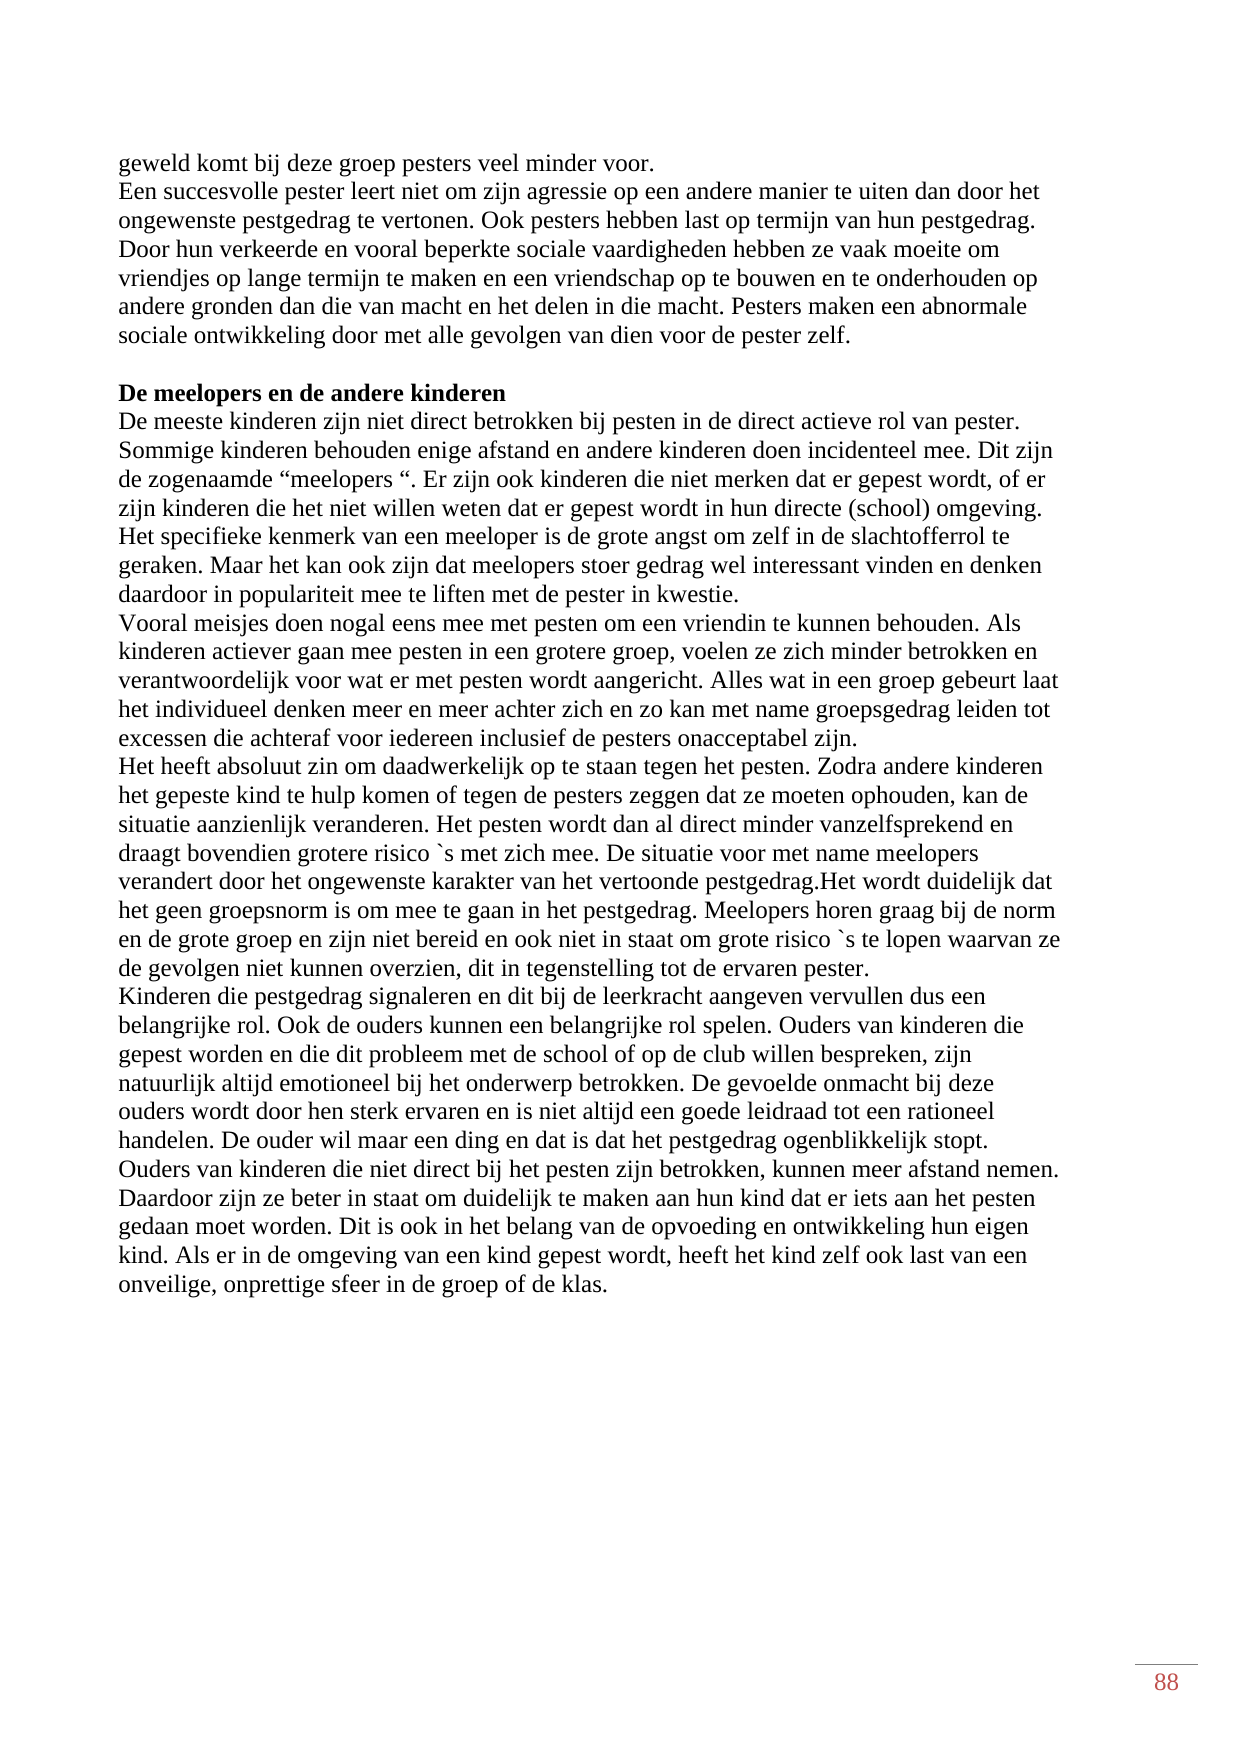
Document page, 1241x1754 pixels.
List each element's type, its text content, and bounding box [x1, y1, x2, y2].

text gedaan moet worden. Dit is ook in het belang van de opvoeding en ontwikkeling hun eigen [118, 1211, 1093, 1240]
text Door hun verkeerde en vooral beperkte sociale vaardigheden hebben ze vaak moeite om [118, 234, 1093, 263]
text en de grote groep en zijn niet bereid en ook niet in staat om grote risico `s te lopen waarvan ze [118, 924, 1093, 953]
text geweld komt bij deze groep pesters veel minder voor. [118, 148, 1093, 176]
text Het heeft absoluut zin om daadwerkelijk op te staan tegen het pesten. Zodra andere kinderen [118, 751, 1093, 780]
text Een succesvolle pester leert niet om zijn agressie op een andere manier te uiten dan door het [118, 176, 1093, 205]
text Sommige kinderen behouden enige afstand en andere kinderen doen incidenteel mee. Dit zijn [118, 435, 1093, 464]
text kind. Als er in de omgeving van een kind gepest wordt, heeft het kind zelf ook last van een [118, 1240, 1093, 1269]
text sociale ontwikkeling door met alle gevolgen van dien voor de pester zelf. [118, 320, 1093, 349]
text natuurlijk altijd emotioneel bij het onderwerp betrokken. De gevoelde onmacht bij deze [118, 1068, 1093, 1096]
text gepest worden en die dit probleem met de school of op de club willen bespreken, zijn [118, 1039, 1093, 1068]
text andere gronden dan die van macht en het delen in die macht. Pesters maken een abnormale [118, 291, 1093, 320]
text Het specifieke kenmerk van een meeloper is de grote angst om zelf in de slachtofferrol te [118, 521, 1093, 550]
text situatie aanzienlijk veranderen. Het pesten wordt dan al direct minder vanzelfsprekend en [118, 809, 1093, 838]
text Vooral meisjes doen nogal eens mee met pesten om een vriendin te kunnen behouden. Als [118, 608, 1093, 636]
text verandert door het ongewenste karakter van het vertoonde pestgedrag.Het wordt duidelijk dat [118, 866, 1093, 895]
text het geen groepsnorm is om mee te gaan in het pestgedrag. Meelopers horen graag bij de norm [118, 895, 1093, 924]
text handelen. De ouder wil maar een ding en dat is dat het pestgedrag ogenblikkelijk stopt. [118, 1125, 1093, 1154]
text excessen die achteraf voor iedereen inclusief de pesters onacceptabel zijn. [118, 723, 1093, 751]
text het gepeste kind te hulp komen of tegen de pesters zeggen dat ze moeten ophouden, kan de [118, 780, 1093, 809]
text vriendjes op lange termijn te maken en een vriendschap op te bouwen en te onderhouden op [118, 263, 1093, 291]
text het individueel denken meer en meer achter zich en zo kan met name groepsgedrag leiden tot [118, 694, 1093, 723]
text geraken. Maar het kan ook zijn dat meelopers stoer gedrag wel interessant vinden en denken [118, 550, 1093, 579]
text belangrijke rol. Ook de ouders kunnen een belangrijke rol spelen. Ouders van kinderen die [118, 1010, 1093, 1039]
text Kinderen die pestgedrag signaleren en dit bij de leerkracht aangeven vervullen dus een [118, 981, 1093, 1010]
text daardoor in populariteit mee te liften met de pester in kwestie. [118, 579, 1093, 608]
text zijn kinderen die het niet willen weten dat er gepest wordt in hun directe (school) omgeving. [118, 493, 1093, 521]
text draagt bovendien grotere risico `s met zich mee. De situatie voor met name meelopers [118, 838, 1093, 866]
text De meeste kinderen zijn niet direct betrokken bij pesten in de direct actieve rol van pester. [118, 406, 1093, 435]
text onveilige, onprettige sfeer in de groep of de klas. [118, 1269, 1093, 1298]
text de zogenaamde “meelopers “. Er zijn ook kinderen die niet merken dat er gepest wordt, of er [118, 464, 1093, 493]
text de gevolgen niet kunnen overzien, dit in tegenstelling tot de ervaren pester. [118, 953, 1093, 981]
text kinderen actiever gaan mee pesten in een grotere groep, voelen ze zich minder betrokken en [118, 636, 1093, 665]
text ongewenste pestgedrag te vertonen. Ook pesters hebben last op termijn van hun pestgedrag. [118, 205, 1093, 234]
text Ouders van kinderen die niet direct bij het pesten zijn betrokken, kunnen meer afstand nemen. [118, 1154, 1093, 1183]
text Daardoor zijn ze beter in staat om duidelijk te maken aan hun kind dat er iets aan het pesten [118, 1183, 1093, 1211]
text ouders wordt door hen sterk ervaren en is niet altijd een goede leidraad tot een rationeel [118, 1096, 1093, 1125]
text verantwoordelijk voor wat er met pesten wordt aangericht. Alles wat in een groep gebeurt laat [118, 665, 1093, 694]
text De meelopers en de andere kinderen [118, 378, 1093, 406]
